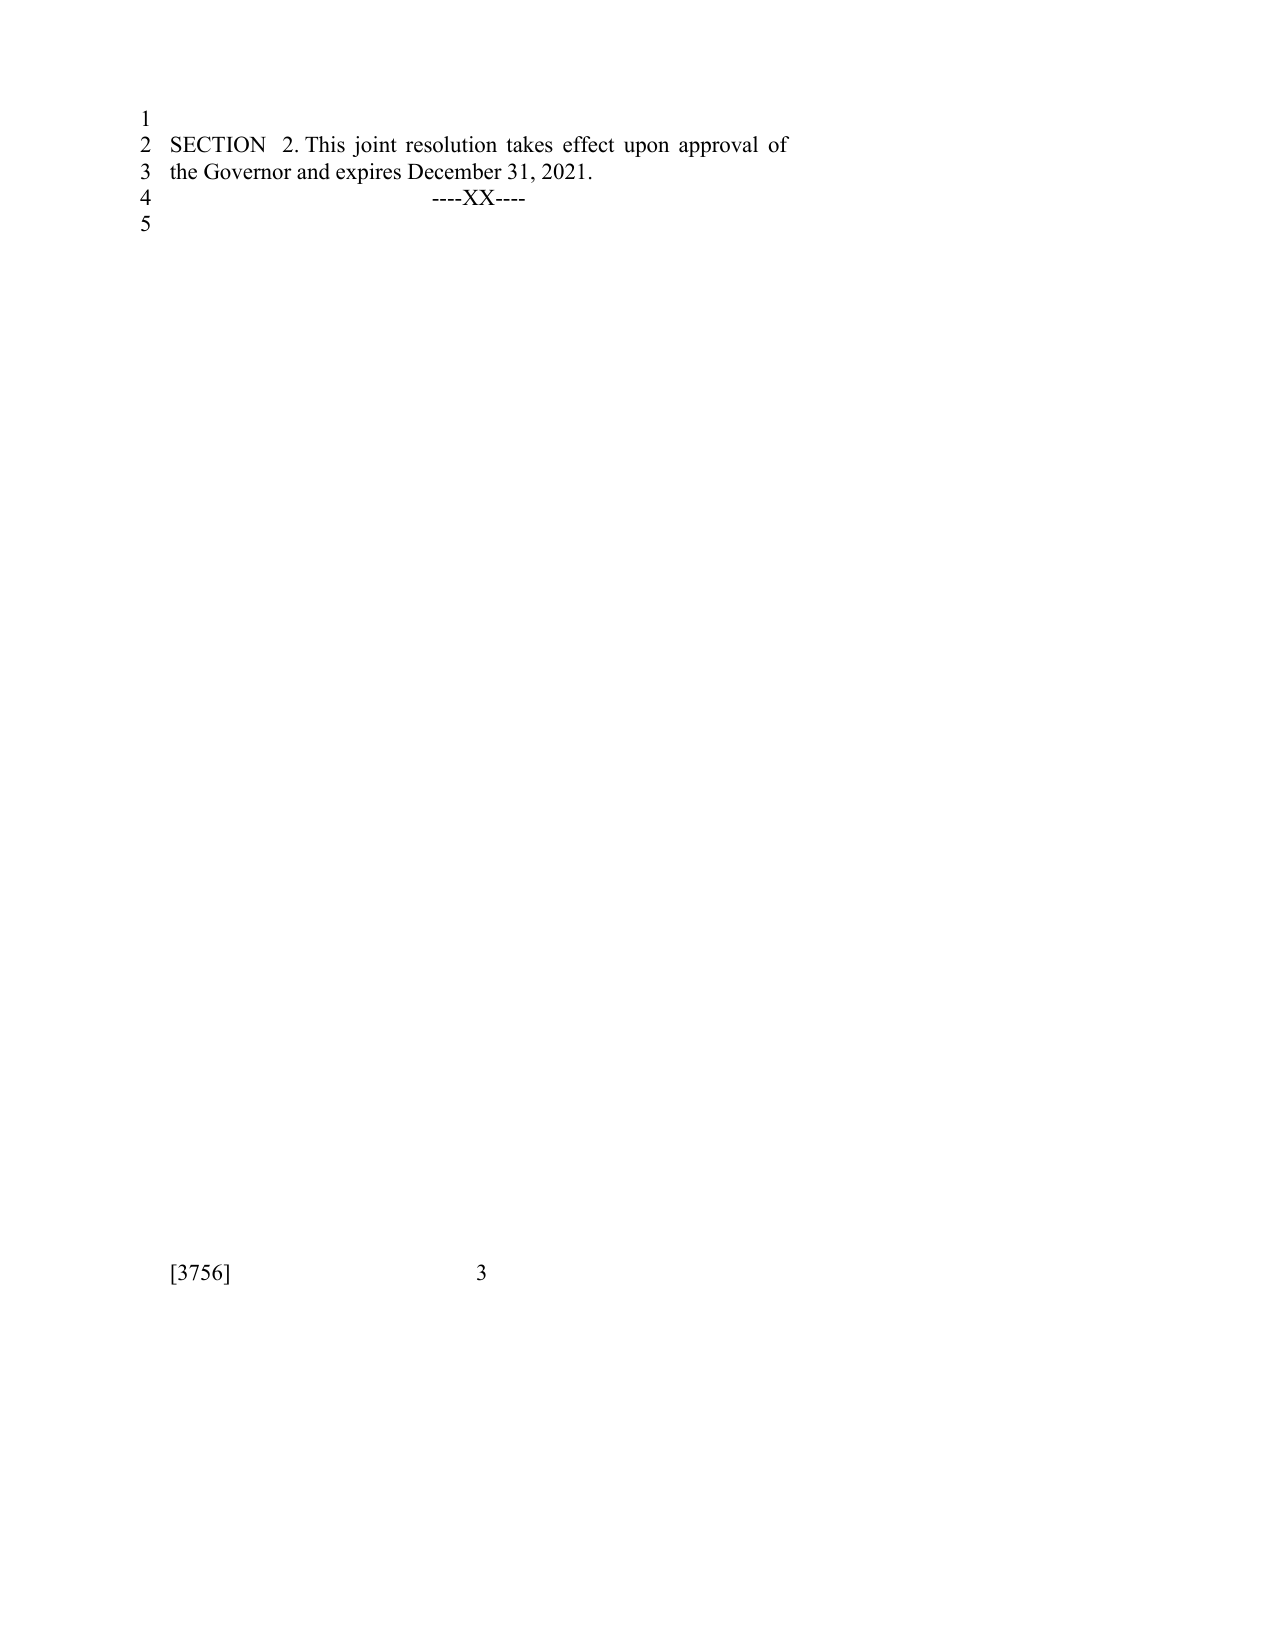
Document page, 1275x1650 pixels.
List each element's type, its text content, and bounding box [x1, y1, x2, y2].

text SECTION 2. This joint resolution takes effect upon approval of the Governor and expires December 31, 2021. [169, 131, 787, 184]
text ----XX---- [169, 184, 787, 210]
